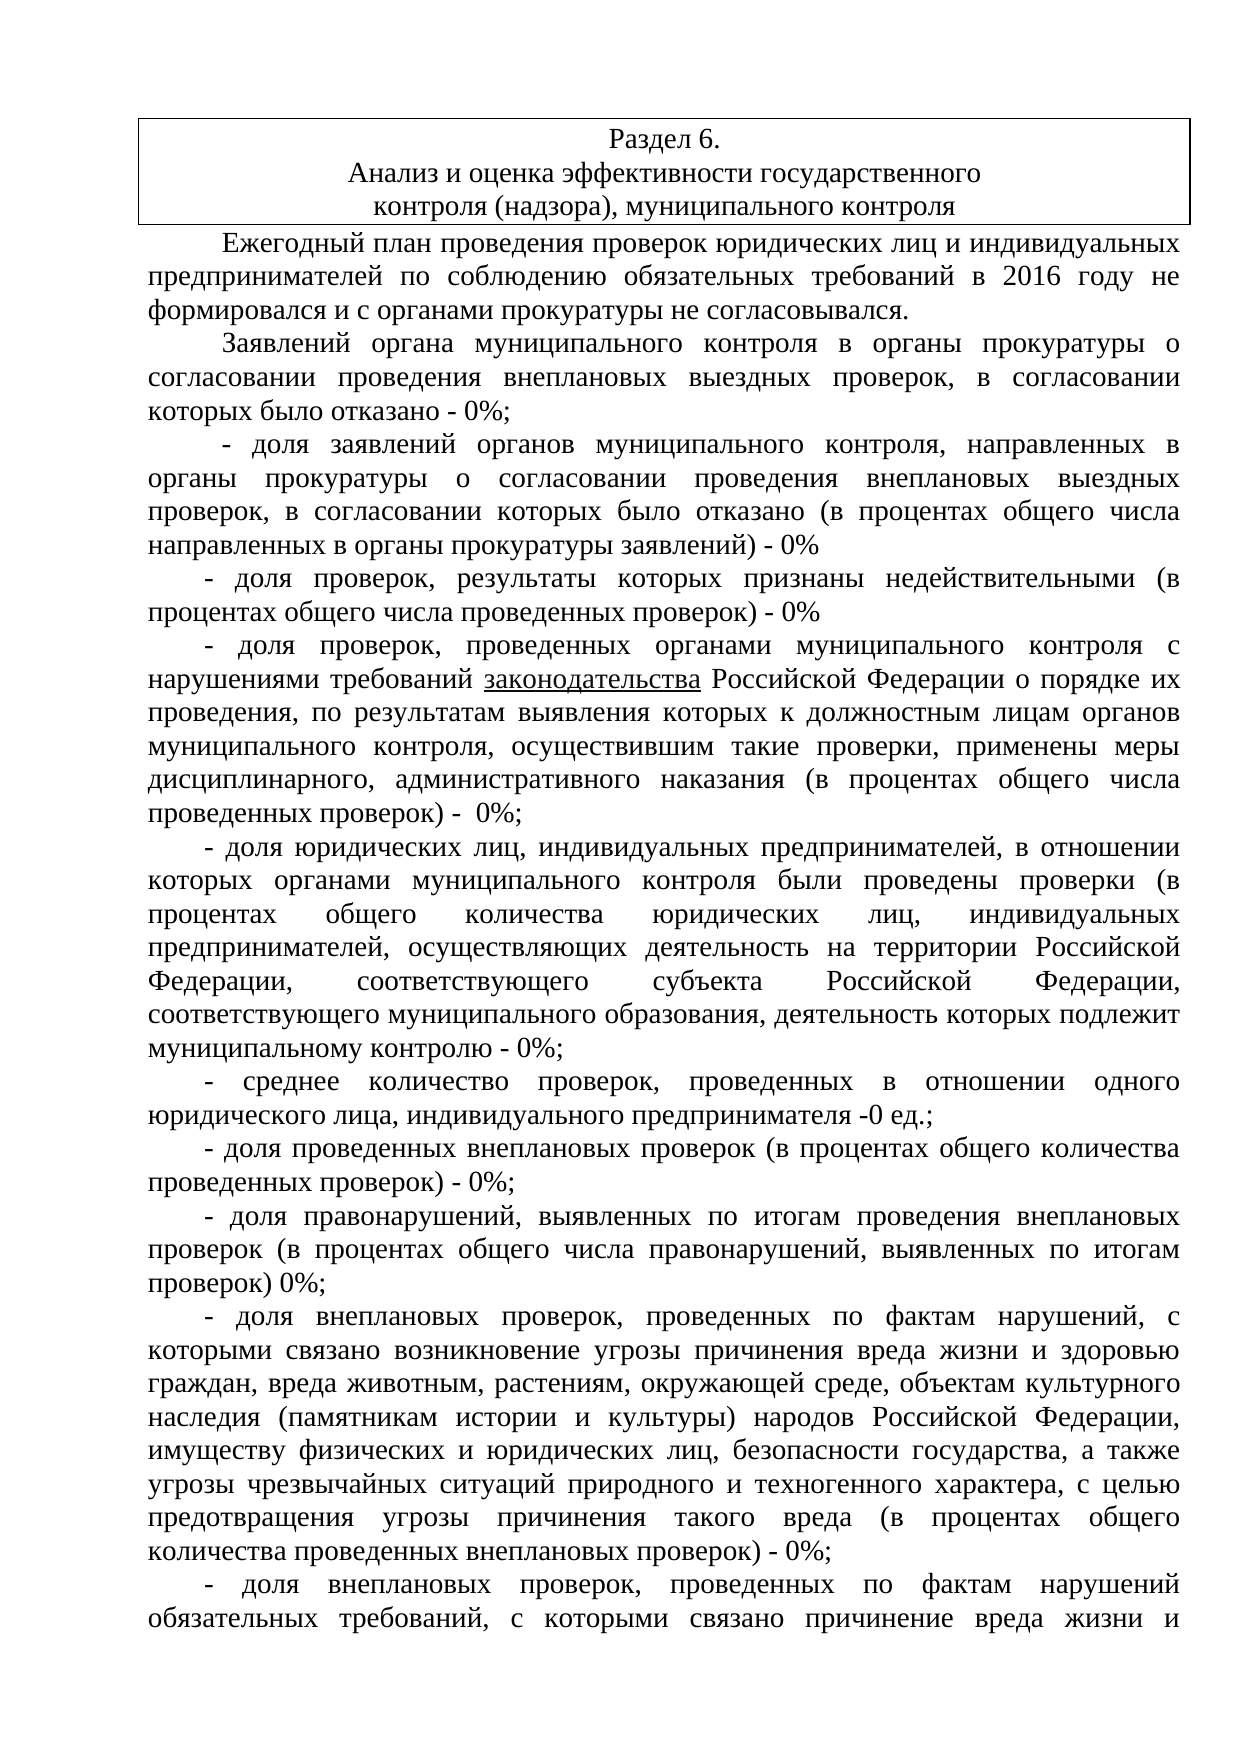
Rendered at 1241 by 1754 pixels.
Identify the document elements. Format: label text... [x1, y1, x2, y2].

text Ежегодный план проведения проверок юридических лиц и индивидуальных предпринимателей по соблюдению обязательных требований в 2016 году не формировался и с органами прокуратуры не согласовывался. [148, 225, 1181, 326]
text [148, 1567, 1181, 1634]
text Раздел 6. [139, 119, 1189, 155]
text Заявлений органа муниципального контроля в органы прокуратуры о согласовании проведения внеплановых выездных проверок, в согласовании которых было отказано - 0%; [148, 326, 1181, 426]
text - доля проверок, результаты которых признаны недействительными (в процентах общего числа проведенных проверок) - 0% [148, 560, 1181, 627]
text - доля юридических лиц, индивидуальных предпринимателей, в отношении которых органами муниципального контроля были проведены проверки (в процентах общего количества юридических лиц, индивидуальных предпринимателей, осуществляющих деятельность на территории Российской Федерации, соответствующего субъекта Российской Федерации, соответствующего муниципального образования, деятельность которых подлежит муниципальному контролю - 0%; [148, 829, 1181, 1063]
text Анализ и оценка эффективности государственного [148, 155, 1181, 185]
text - доля проведенных внеплановых проверок (в процентах общего количества проведенных проверок) - 0%; [148, 1131, 1181, 1198]
text контроля (надзора), муниципального контроля [139, 185, 1189, 224]
text - доля заявлений органов муниципального контроля, направленных в органы прокуратуры о согласовании проведения внеплановых выездных проверок, в согласовании которых было отказано (в процентах общего числа направленных в органы прокуратуры заявлений) - 0% [148, 426, 1181, 560]
text - доля внеплановых проверок, проведенных по фактам нарушений, с которыми связано возникновение угрозы причинения вреда жизни и здоровью граждан, вреда животным, растениям, окружающей среде, объектам культурного наследия (памятникам истории и культуры) народов Российской Федерации, имуществу физических и юридических лиц, безопасности государства, а также угрозы чрезвычайных ситуаций природного и техногенного характера, с целью предотвращения угрозы причинения такого вреда (в процентах общего количества проведенных внеплановых проверок) - 0%; [148, 1298, 1181, 1567]
text - доля правонарушений, выявленных по итогам проведения внеплановых проверок (в процентах общего числа правонарушений, выявленных по итогам проверок) 0%; [148, 1198, 1181, 1298]
text - доля проверок, проведенных органами муниципального контроля с нарушениями требований законодательства Российской Федерации о порядке их проведения, по результатам выявления которых к должностным лицам органов муниципального контроля, осуществившим такие проверки, применены меры дисциплинарного, административного наказания (в процентах общего числа проведенных проверок) - 0%; [148, 627, 1181, 829]
text - среднее количество проверок, проведенных в отношении одного юридического лица, индивидуального предпринимателя -0 ед.; [148, 1063, 1181, 1131]
